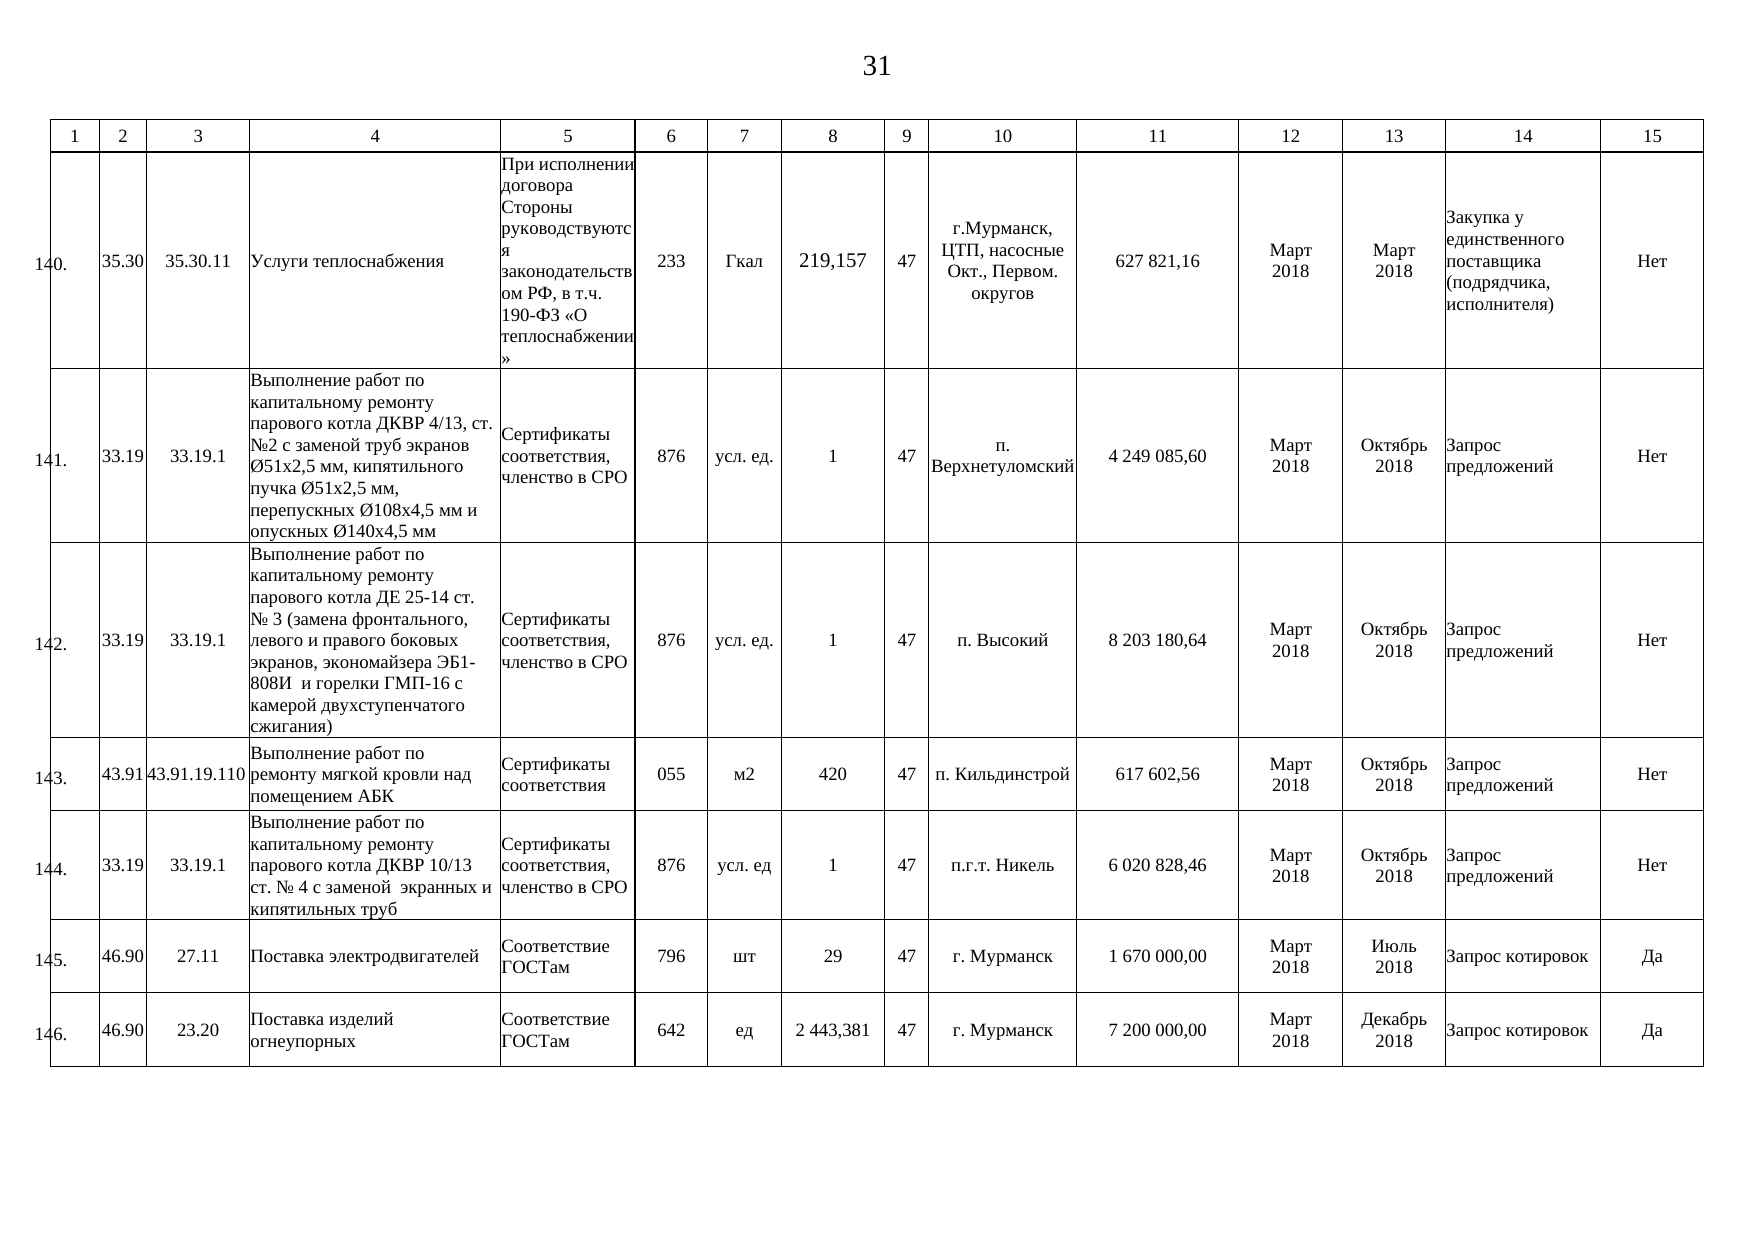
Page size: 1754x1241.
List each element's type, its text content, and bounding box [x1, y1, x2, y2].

table_cell Март 2018 [1239, 993, 1342, 1066]
table_header 9 [885, 120, 928, 151]
table_cell Соответствие ГОСТам [501, 993, 634, 1066]
table_cell усл. ед. [708, 369, 781, 542]
table_header 2 [100, 120, 146, 151]
table_cell Выполнение работ по капитальному ремонту парового котла ДКВР 4/13, ст. №2 с заменой труб экранов Ø51х2,5 мм, кипятильного пучка Ø51х2,5 мм, перепускных Ø108х4,5 мм и опускных Ø140х4,5 мм [250, 369, 500, 542]
table_cell усл. ед [708, 811, 781, 919]
table_cell Сертификаты соответствия [501, 738, 634, 810]
table_cell 796 [636, 920, 707, 992]
table_cell 35.30.11 [147, 153, 249, 368]
table_cell усл. ед. [708, 543, 781, 737]
table_cell 876 [636, 369, 707, 542]
table_cell [51, 811, 99, 919]
table_cell 627 821,16 [1077, 153, 1238, 368]
table_cell 33.19 [100, 543, 146, 737]
table_cell [51, 153, 99, 368]
table_cell Декабрь 2018 [1343, 993, 1445, 1066]
table_cell 4 249 085,60 [1077, 369, 1238, 542]
table_cell п.г.т. Никель [929, 811, 1076, 919]
table_header 15 [1601, 120, 1703, 151]
table_cell [51, 738, 99, 810]
table_cell [51, 543, 99, 737]
table_cell 1 670 000,00 [1077, 920, 1238, 992]
table_cell Нет [1601, 543, 1703, 737]
table_cell Март 2018 [1239, 153, 1342, 368]
table_cell Нет [1601, 369, 1703, 542]
table_cell 617 602,56 [1077, 738, 1238, 810]
table_cell 29 [782, 920, 884, 992]
table_cell Октябрь 2018 [1343, 738, 1445, 810]
table_cell Поставка электродвигателей [250, 920, 500, 992]
table_cell 43.91.19.110 [147, 738, 249, 810]
table_cell Запрос предложений [1446, 811, 1600, 919]
table_cell 27.11 [147, 920, 249, 992]
table_cell 420 [782, 738, 884, 810]
table_header 8 [782, 120, 884, 151]
table_cell Март 2018 [1239, 920, 1342, 992]
table_cell Нет [1601, 811, 1703, 919]
table_cell 33.19.1 [147, 369, 249, 542]
table_cell 46.90 [100, 993, 146, 1066]
table_cell 6 020 828,46 [1077, 811, 1238, 919]
table_cell 47 [885, 369, 928, 542]
table_cell Март 2018 [1239, 738, 1342, 810]
table_cell 33.19 [100, 811, 146, 919]
table_cell [51, 993, 99, 1066]
table_cell 1 [782, 369, 884, 542]
table_header 6 [636, 120, 707, 151]
table_cell п. Высокий [929, 543, 1076, 737]
table_cell 876 [636, 811, 707, 919]
table_cell Сертификаты соответствия, членство в СРО [501, 543, 634, 737]
table_cell г.Мурманск, ЦТП, насосные Окт., Первом. округов [929, 153, 1076, 368]
table_cell 642 [636, 993, 707, 1066]
table_cell Да [1601, 920, 1703, 992]
table_cell Соответствие ГОСТам [501, 920, 634, 992]
table_cell 47 [885, 738, 928, 810]
table_cell 233 [636, 153, 707, 368]
table_cell 33.19.1 [147, 543, 249, 737]
table_cell шт [708, 920, 781, 992]
table_cell 1 [782, 543, 884, 737]
table_cell Услуги теплоснабжения [250, 153, 500, 368]
table_cell Сертификаты соответствия, членство в СРО [501, 369, 634, 542]
table_cell 47 [885, 811, 928, 919]
table_cell 23.20 [147, 993, 249, 1066]
table_cell При исполнении договора Стороны руководствуются законодательством РФ, в т.ч. 190-ФЗ «О теплоснабжении» [501, 153, 634, 368]
table_cell Октябрь 2018 [1343, 543, 1445, 737]
table_header 1 [51, 120, 99, 151]
table_cell Март 2018 [1239, 543, 1342, 737]
table_cell 47 [885, 543, 928, 737]
table_cell Март 2018 [1343, 153, 1445, 368]
table_cell 47 [885, 920, 928, 992]
table_cell Запрос предложений [1446, 738, 1600, 810]
table_header 5 [501, 120, 634, 151]
table_cell Да [1601, 993, 1703, 1066]
table_cell 47 [885, 153, 928, 368]
table_header 12 [1239, 120, 1342, 151]
table_cell ед [708, 993, 781, 1066]
table_cell Запрос предложений [1446, 543, 1600, 737]
table_cell Июль 2018 [1343, 920, 1445, 992]
table_cell Выполнение работ по капитальному ремонту парового котла ДЕ 25-14 ст. № 3 (замена фронтального, левого и правого боковых экранов, экономайзера ЭБ1-808И и горелки ГМП-16 с камерой двухступенчатого сжигания) [250, 543, 500, 737]
table_cell Запрос котировок [1446, 920, 1600, 992]
table_cell 35.30 [100, 153, 146, 368]
table_header 11 [1077, 120, 1238, 151]
table_cell 33.19 [100, 369, 146, 542]
table_cell г. Мурманск [929, 993, 1076, 1066]
table_header 10 [929, 120, 1076, 151]
table_header 3 [147, 120, 249, 151]
table_cell м2 [708, 738, 781, 810]
table_cell 33.19.1 [147, 811, 249, 919]
table_cell 43.91 [100, 738, 146, 810]
table_header 14 [1446, 120, 1600, 151]
table_cell Март 2018 [1239, 811, 1342, 919]
table_cell Выполнение работ по ремонту мягкой кровли над помещением АБК [250, 738, 500, 810]
table_cell Поставка изделий огнеупорных [250, 993, 500, 1066]
table_cell [51, 369, 99, 542]
table_cell Запрос котировок [1446, 993, 1600, 1066]
table_cell 47 [885, 993, 928, 1066]
table_cell п. Кильдинстрой [929, 738, 1076, 810]
table_cell [51, 920, 99, 992]
table_cell 8 203 180,64 [1077, 543, 1238, 737]
table_cell 2 443,381 [782, 993, 884, 1066]
table_cell 7 200 000,00 [1077, 993, 1238, 1066]
table_cell Октябрь 2018 [1343, 369, 1445, 542]
table_cell Выполнение работ по капитальному ремонту парового котла ДКВР 10/13 ст. № 4 с заменой экранных и кипятильных труб [250, 811, 500, 919]
table_cell Нет [1601, 738, 1703, 810]
table_cell Нет [1601, 153, 1703, 368]
table_cell Гкал [708, 153, 781, 368]
table_cell 1 [782, 811, 884, 919]
table_cell 876 [636, 543, 707, 737]
table_cell 055 [636, 738, 707, 810]
table_header 13 [1343, 120, 1445, 151]
table_cell 219,157 [782, 153, 884, 368]
table_cell Запрос предложений [1446, 369, 1600, 542]
table_header 7 [708, 120, 781, 151]
table_cell г. Мурманск [929, 920, 1076, 992]
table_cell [1446, 153, 1600, 368]
table_cell Октябрь 2018 [1343, 811, 1445, 919]
table_cell Март 2018 [1239, 369, 1342, 542]
table_cell 46.90 [100, 920, 146, 992]
table_cell Сертификаты соответствия, членство в СРО [501, 811, 634, 919]
table_header 4 [250, 120, 500, 151]
table_cell п. Верхнетуломский [929, 369, 1076, 542]
